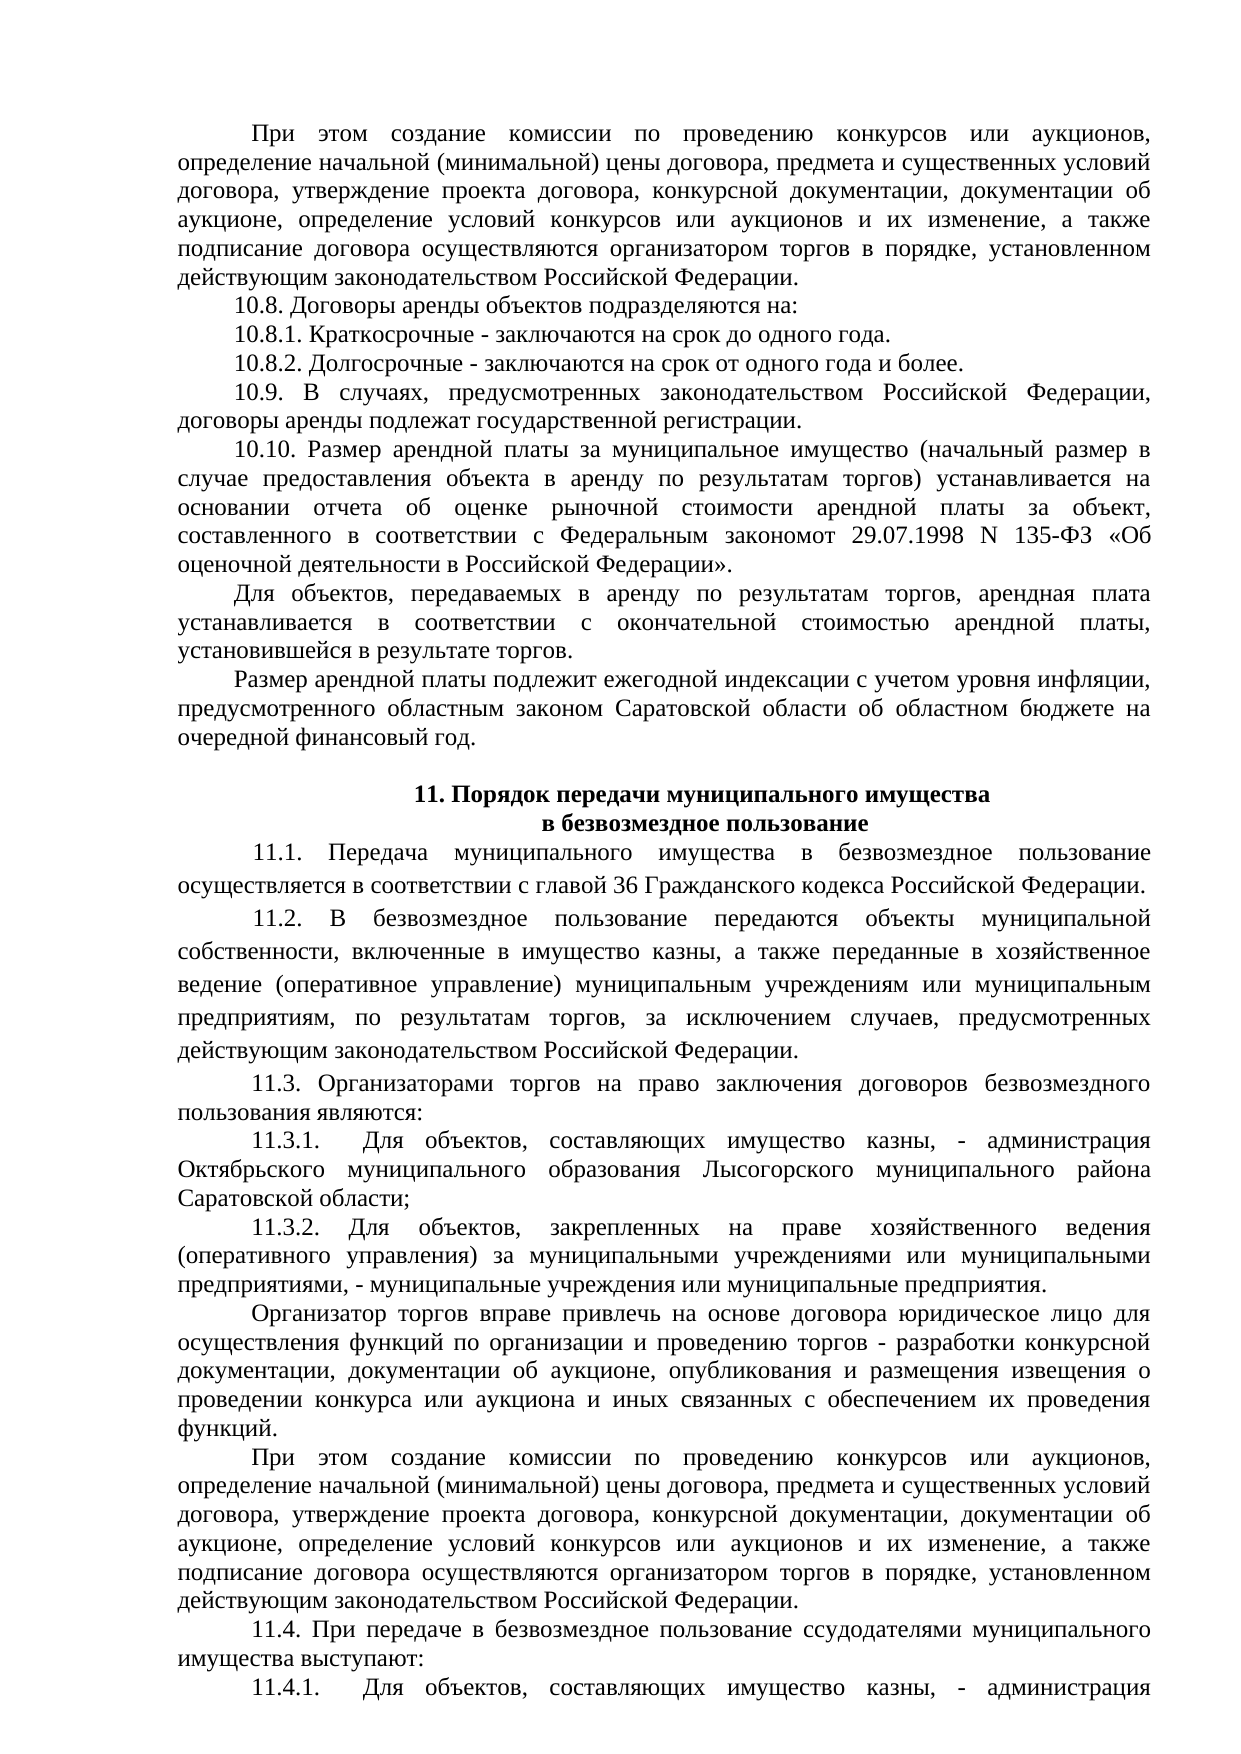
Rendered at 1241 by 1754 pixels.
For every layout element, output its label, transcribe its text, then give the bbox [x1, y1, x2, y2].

text 11.1. Передача муниципального имущества в безвозмездное пользование осуществляется в соответствии с главой 36 Гражданского кодекса Российской Федерации. [177, 837, 1152, 899]
text 11.4. При передаче в безвозмездное пользование ссудодателями муниципального имущества выступают: [177, 1614, 1152, 1672]
text 11.3.1. Для объектов, составляющих имущество казны, - администрация Октябрьского муниципального образования Лысогорского муниципального района Саратовской области; [177, 1126, 1152, 1212]
text Размер арендной платы подлежит ежегодной индексации с учетом уровня инфляции, предусмотренного областным законом Саратовской области об областном бюджете на очередной финансовый год. [177, 664, 1152, 751]
text 10.8. Договоры аренды объектов подразделяются на: [177, 291, 1152, 319]
text 11. Порядок передачи муниципального имущества [177, 779, 1152, 808]
text 11.3. Организаторами торгов на право заключения договоров безвозмездного пользования являются: [177, 1068, 1152, 1126]
text в безвозмездное пользование [177, 808, 1152, 837]
text 10.8.2. Долгосрочные - заключаются на срок от одного года и более. [177, 348, 1152, 377]
text 10.8.1. Краткосрочные - заключаются на срок до одного года. [177, 319, 1152, 348]
text Для объектов, передаваемых в аренду по результатам торгов, арендная плата устанавливается в соответствии с окончательной стоимостью арендной платы, установившейся в результате торгов. [177, 578, 1152, 664]
text При этом создание комиссии по проведению конкурсов или аукционов, определение начальной (минимальной) цены договора, предмета и существенных условий договора, утверждение проекта договора, конкурсной документации, документации об аукционе, определение условий конкурсов или аукционов и их изменение, а также подписание договора осуществляются организатором торгов в порядке, установленном действующим законодательством Российской Федерации. [177, 1442, 1152, 1614]
text 10.9. В случаях, предусмотренных законодательством Российской Федерации, договоры аренды подлежат государственной регистрации. [177, 377, 1152, 434]
text Организатор торгов вправе привлечь на основе договора юридическое лицо для осуществления функций по организации и проведению торгов - разработки конкурсной документации, документации об аукционе, опубликования и размещения извещения о проведении конкурса или аукциона и иных связанных с обеспечением их проведения функций. [177, 1298, 1152, 1442]
text 11.2. В безвозмездное пользование передаются объекты муниципальной собственности, включенные в имущество казны, а также переданные в хозяйственное ведение (оперативное управление) муниципальным учреждениям или муниципальным предприятиям, по результатам торгов, за исключением случаев, предусмотренных действующим законодательством Российской Федерации. [177, 903, 1152, 1064]
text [177, 1672, 1152, 1701]
text 11.3.2. Для объектов, закрепленных на праве хозяйственного ведения (оперативного управления) за муниципальными учреждениями или муниципальными предприятиями, - муниципальные учреждения или муниципальные предприятия. [177, 1212, 1152, 1298]
text 10.10. Размер арендной платы за муниципальное имущество (начальный размер в случае предоставления объекта в аренду по результатам торгов) устанавливается на основании отчета об оценке рыночной стоимости арендной платы за объект, составленного в соответствии с Федеральным закономот 29.07.1998 N 135-ФЗ «Об оценочной деятельности в Российской Федерации». [177, 434, 1152, 578]
text При этом создание комиссии по проведению конкурсов или аукционов, определение начальной (минимальной) цены договора, предмета и существенных условий договора, утверждение проекта договора, конкурсной документации, документации об аукционе, определение условий конкурсов или аукционов и их изменение, а также подписание договора осуществляются организатором торгов в порядке, установленном действующим законодательством Российской Федерации. [177, 118, 1152, 291]
